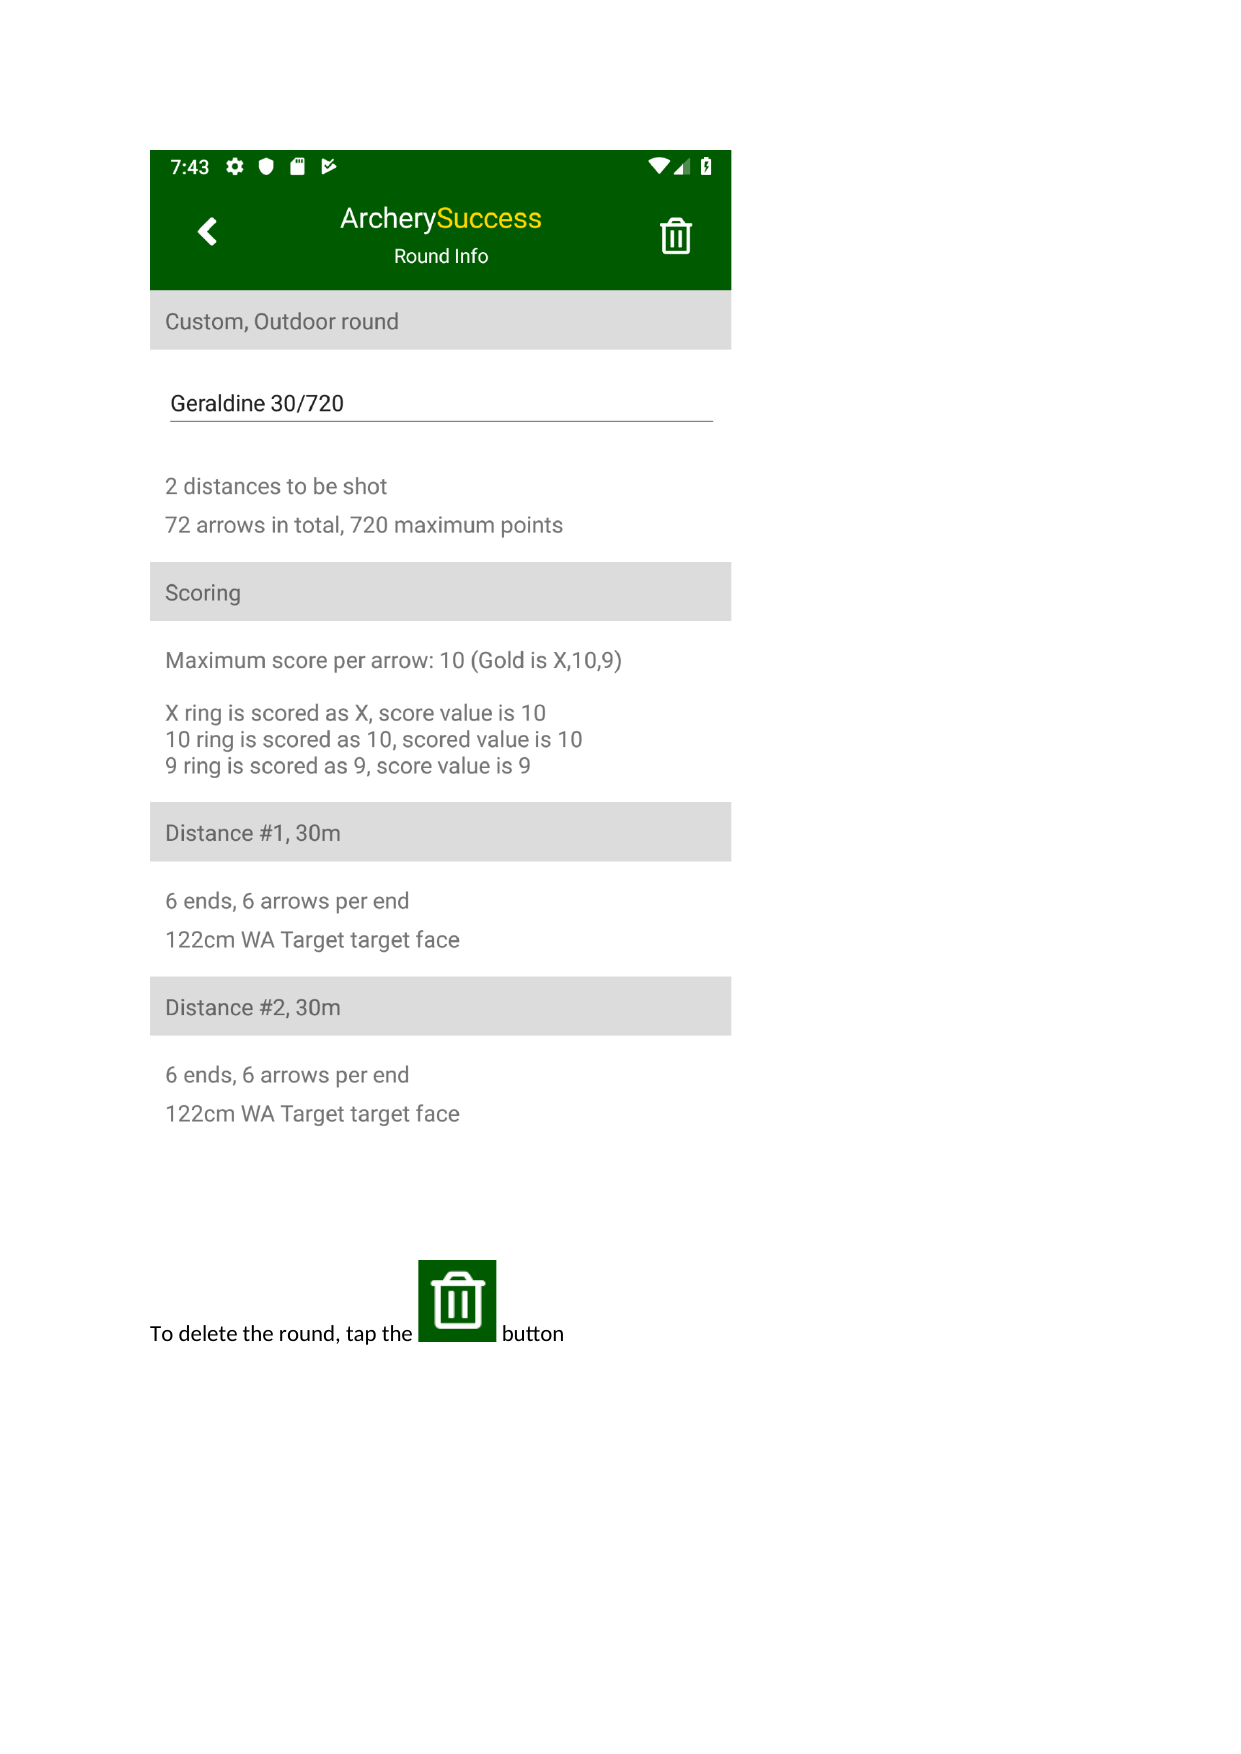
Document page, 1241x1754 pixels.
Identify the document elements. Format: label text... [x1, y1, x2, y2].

picture [150, 150, 732, 1183]
picture [418, 1260, 497, 1342]
text To delete the round, tap the button [150, 1261, 1090, 1347]
